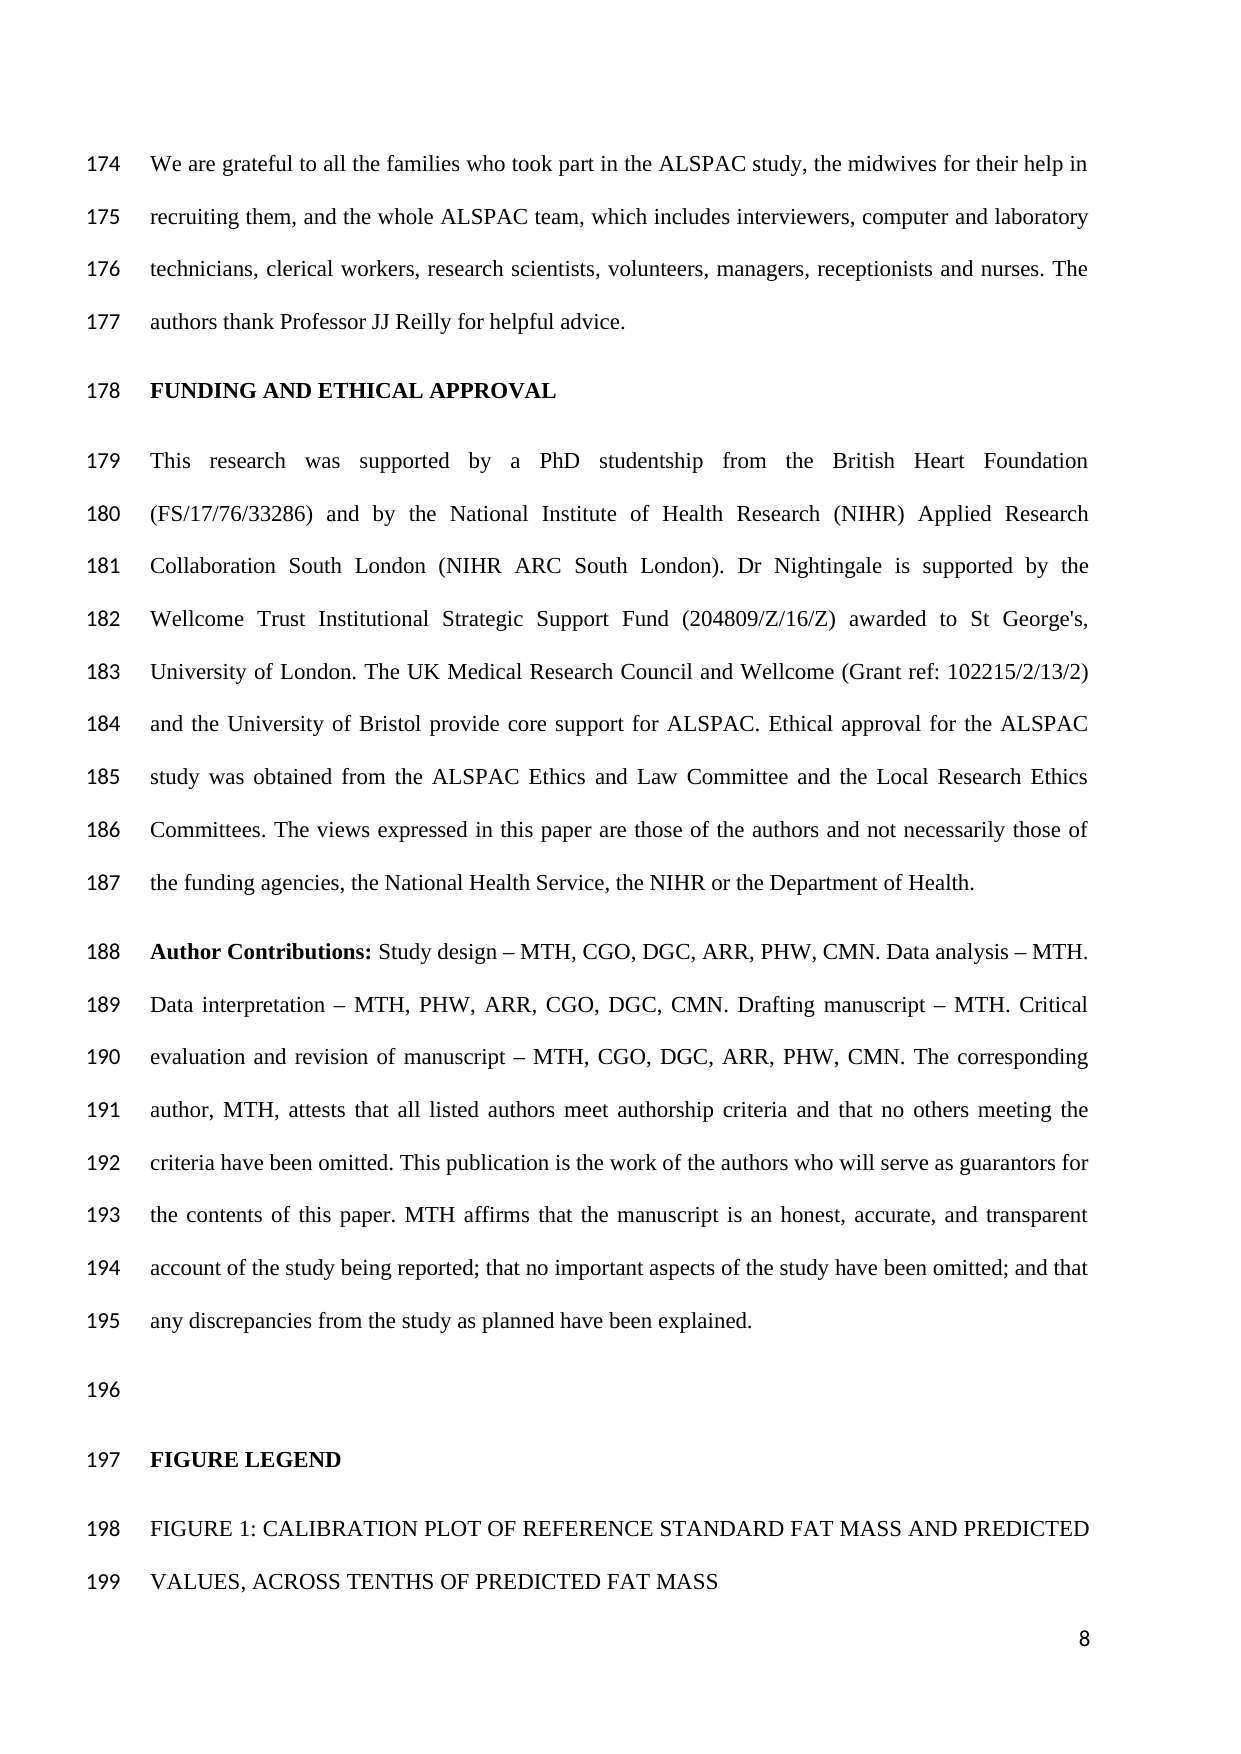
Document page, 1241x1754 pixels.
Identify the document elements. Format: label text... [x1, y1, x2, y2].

text Figure Legend [150, 1446, 1090, 1472]
text FIGURE 1: CALIBRATION plot of reference standard fat mass and predicted values, across tenths of predicted fat mass [150, 1515, 1090, 1594]
text Funding and ethical approval [150, 377, 1090, 404]
text We are grateful to all the families who took part in the ALSPAC study, the midwives for their help in recruiting them, and the whole ALSPAC team, which includes interviewers, computer and laboratory technicians, clerical workers, research scientists, volunteers, managers, receptionists and nurses. The authors thank Professor JJ Reilly for helpful advice. [150, 150, 1090, 334]
text This research was supported by a PhD studentship from the British Heart Foundation (FS/17/76/33286) and by the National Institute of Health Research (NIHR) Applied Research Collaboration South London (NIHR ARC South London). Dr Nightingale is supported by the Wellcome Trust Institutional Strategic Support Fund (204809/Z/16/Z) awarded to St George's, University of London. The UK Medical Research Council and Wellcome (Grant ref: 102215/2/13/2) and the University of Bristol provide core support for ALSPAC. Ethical approval for the ALSPAC study was obtained from the ALSPAC Ethics and Law Committee and the Local Research Ethics Committees. The views expressed in this paper are those of the authors and not necessarily those of the funding agencies, the National Health Service, the NIHR or the Department of Health. [150, 447, 1090, 895]
text Author Contributions: Study design – MTH, CGO, DGC, ARR, PHW, CMN. Data analysis – MTH. Data interpretation – MTH, PHW, ARR, CGO, DGC, CMN. Drafting manuscript – MTH. Critical evaluation and revision of manuscript – MTH, CGO, DGC, ARR, PHW, CMN. The corresponding author, MTH, attests that all listed authors meet authorship criteria and that no others meeting the criteria have been omitted. This publication is the work of the authors who will serve as guarantors for the contents of this paper. MTH affirms that the manuscript is an honest, accurate, and transparent account of the study being reported; that no important aspects of the study have been omitted; and that any discrepancies from the study as planned have been explained. [150, 938, 1090, 1333]
